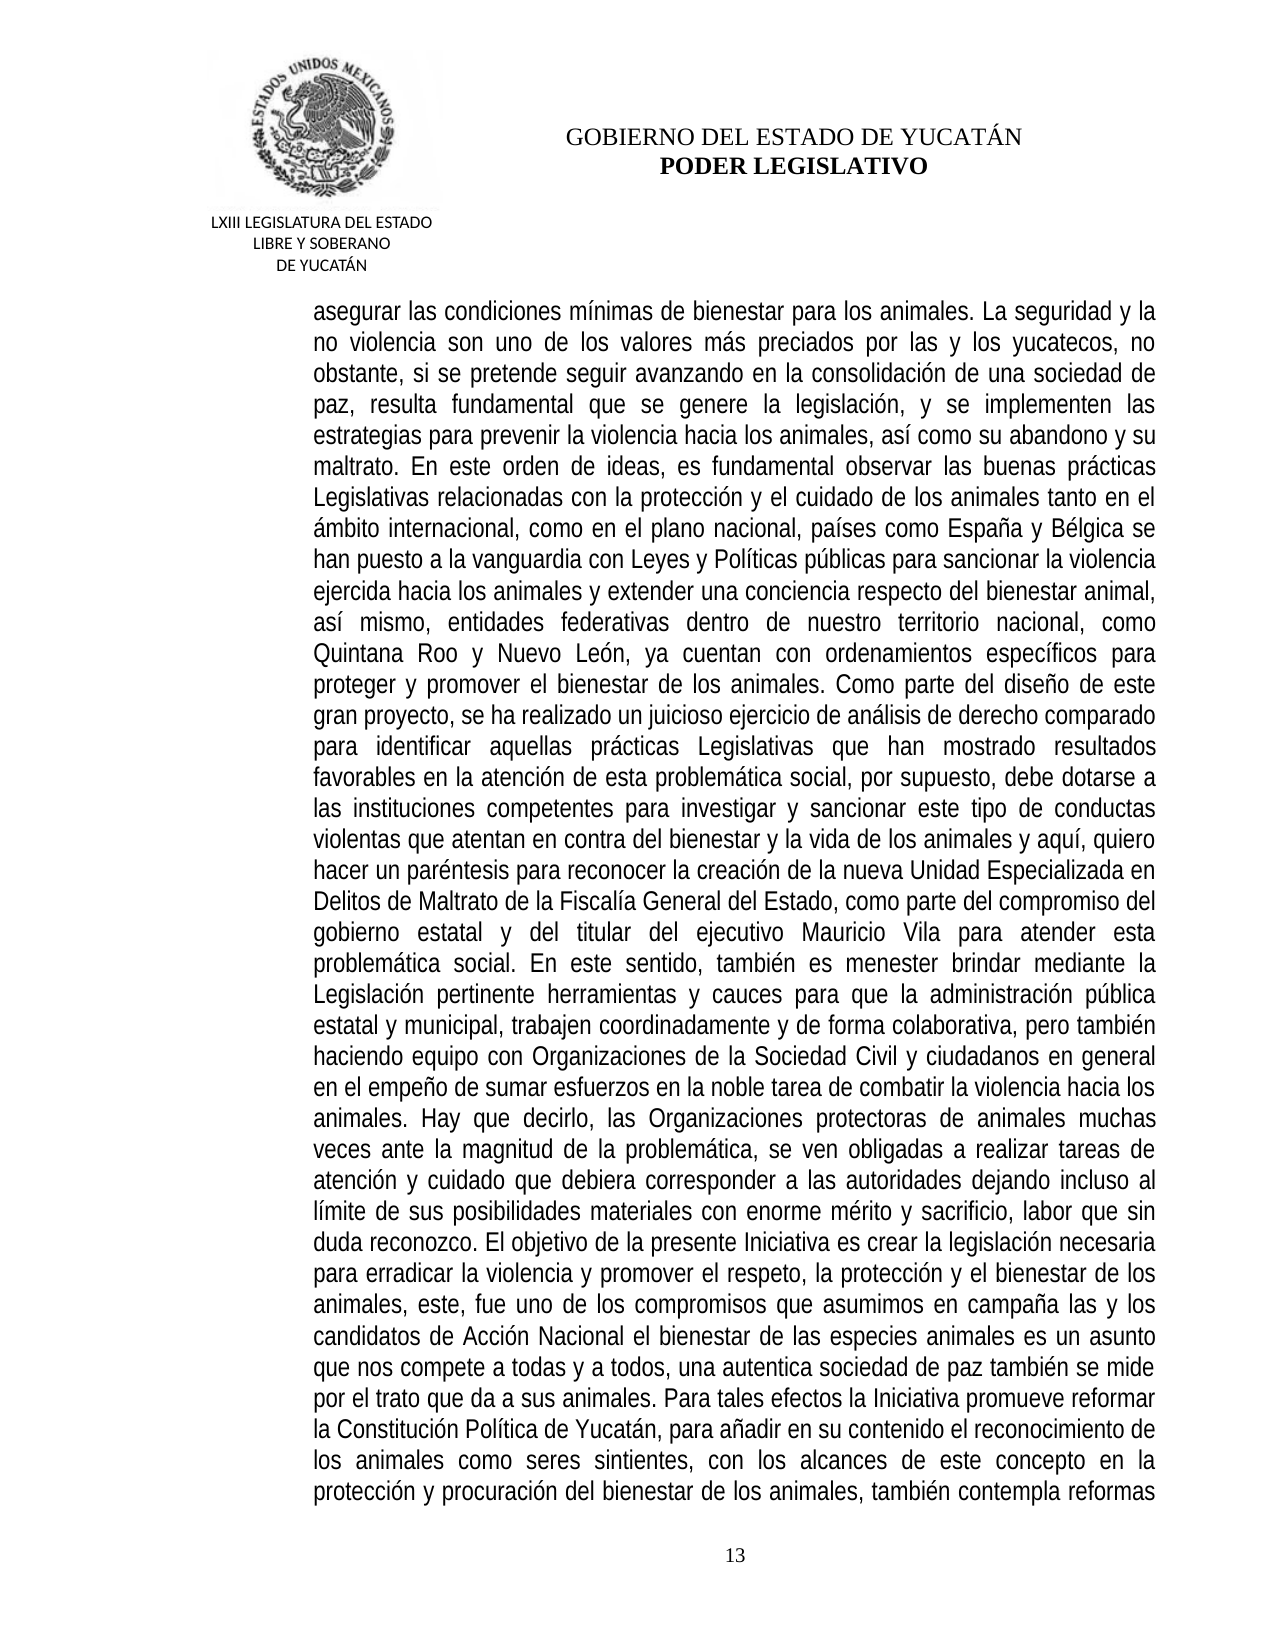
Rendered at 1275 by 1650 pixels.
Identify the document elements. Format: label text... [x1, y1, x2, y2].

picture [206, 50, 443, 211]
